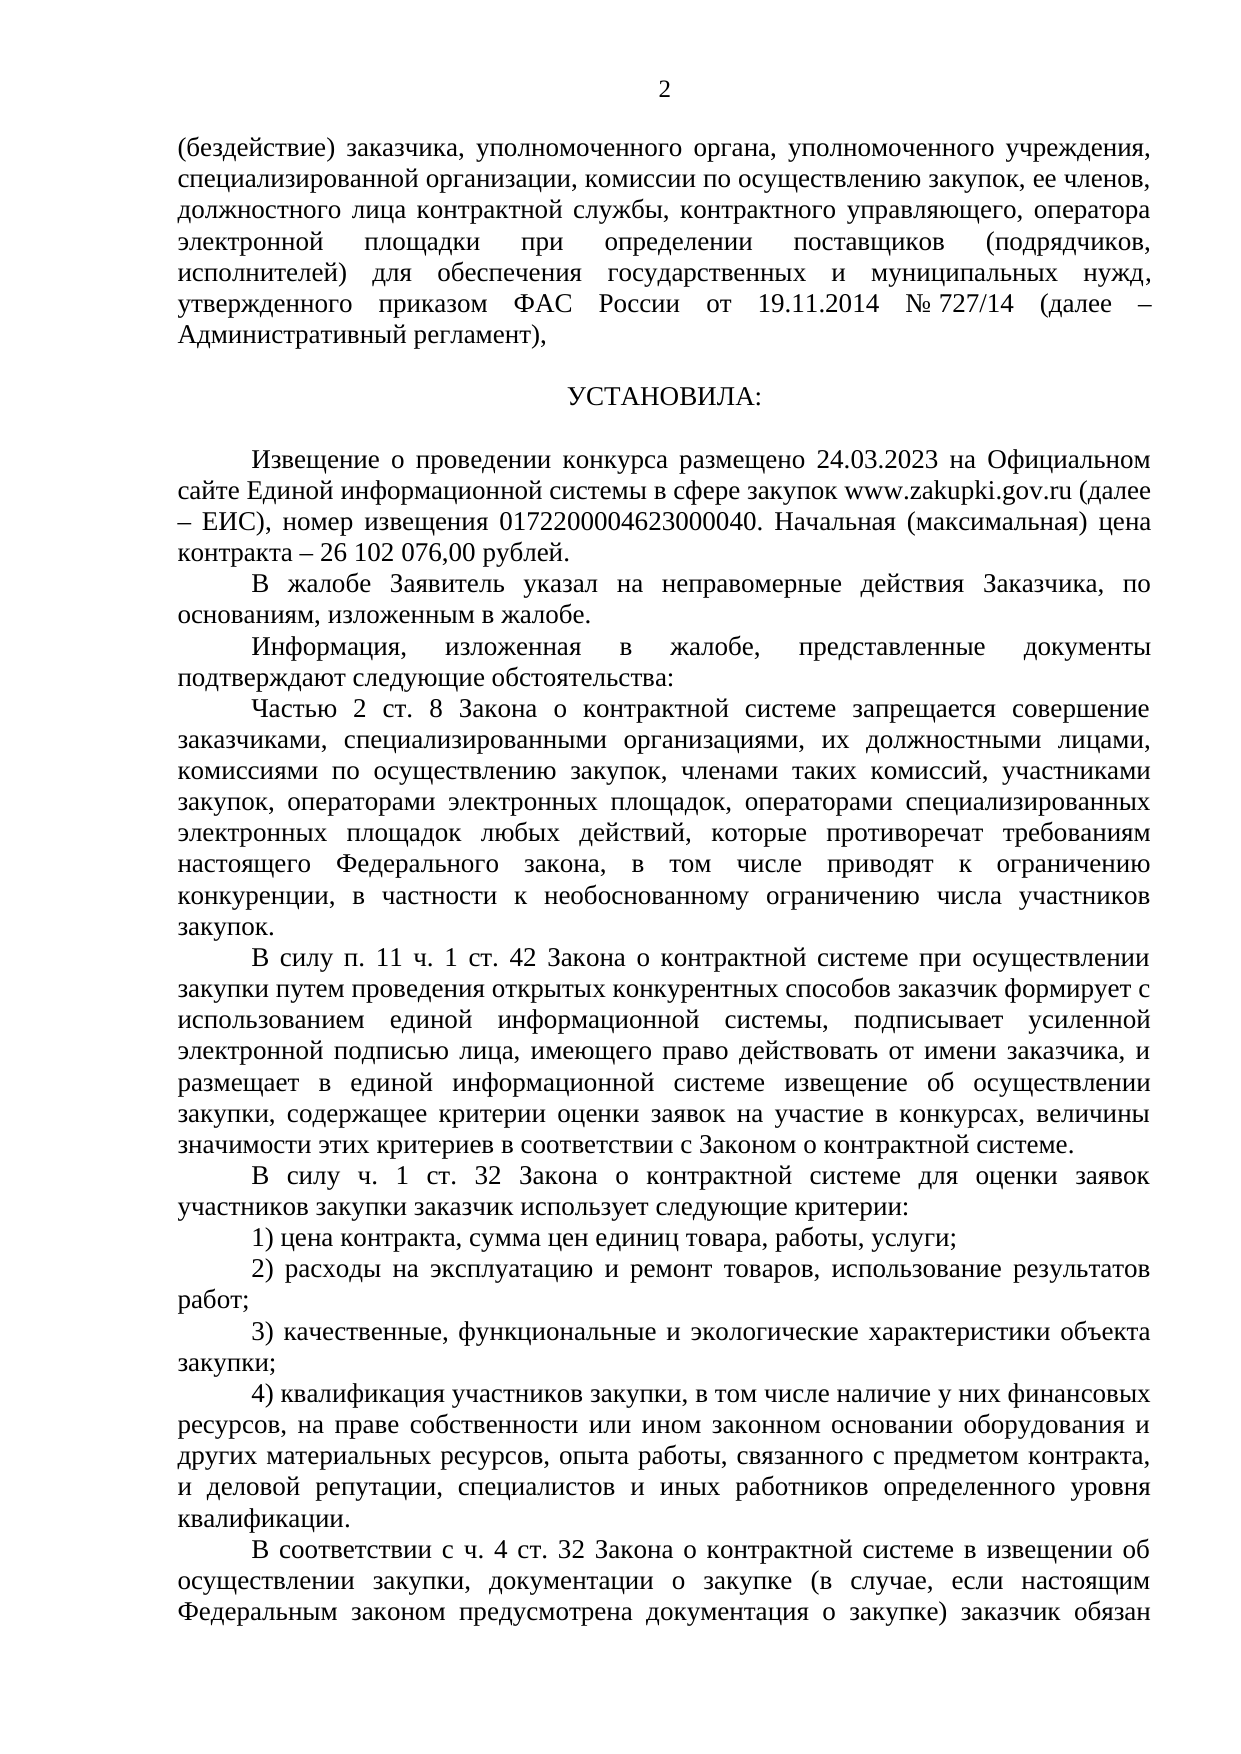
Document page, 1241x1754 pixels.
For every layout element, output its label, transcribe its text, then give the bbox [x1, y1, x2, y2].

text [177, 131, 1152, 349]
text УСТАНОВИЛА: [177, 380, 1152, 412]
text Извещение о проведении конкурса размещено 24.03.2023 на Официальном сайте Единой информационной системы в сфере закупок www.zakupki.gov.ru (далее – ЕИС), номер извещения 0172200004623000040. Начальная (максимальная) цена контракта – 26 102 076,00 рублей. [177, 443, 1152, 567]
text 2) расходы на эксплуатацию и ремонт товаров, использование результатов работ; [177, 1252, 1152, 1315]
text 3) качественные, функциональные и экологические характеристики объекта закупки; [177, 1315, 1152, 1377]
text В силу п. 11 ч. 1 ст. 42 Закона о контрактной системе при осуществлении закупки путем проведения открытых конкурентных способов заказчик формирует с использованием единой информационной системы, подписывает усиленной электронной подписью лица, имеющего право действовать от имени заказчика, и размещает в единой информационной системе извещение об осуществлении закупки, содержащее критерии оценки заявок на участие в конкурсах, величины значимости этих критериев в соответствии с Законом о контрактной системе. [177, 941, 1152, 1159]
text Информация, изложенная в жалобе, представленные документы подтверждают следующие обстоятельства: [177, 629, 1152, 692]
text В силу ч. 1 ст. 32 Закона о контрактной системе для оценки заявок участников закупки заказчик использует следующие критерии: [177, 1159, 1152, 1221]
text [177, 1533, 1152, 1626]
text Частью 2 ст. 8 Закона о контрактной системе запрещается совершение заказчиками, специализированными организациями, их должностными лицами, комиссиями по осуществлению закупок, членами таких комиссий, участниками закупок, операторами электронных площадок, операторами специализированных электронных площадок любых действий, которые противоречат требованиям настоящего Федерального закона, в том числе приводят к ограничению конкуренции, в частности к необоснованному ограничению числа участников закупок. [177, 692, 1152, 941]
text 4) квалификация участников закупки, в том числе наличие у них финансовых ресурсов, на праве собственности или ином законном основании оборудования и других материальных ресурсов, опыта работы, связанного с предметом контракта, и деловой репутации, специалистов и иных работников определенного уровня квалификации. [177, 1377, 1152, 1533]
text 1) цена контракта, сумма цен единиц товара, работы, услуги; [177, 1221, 1152, 1252]
text В жалобе Заявитель указал на неправомерные действия Заказчика, по основаниям, изложенным в жалобе. [177, 567, 1152, 629]
